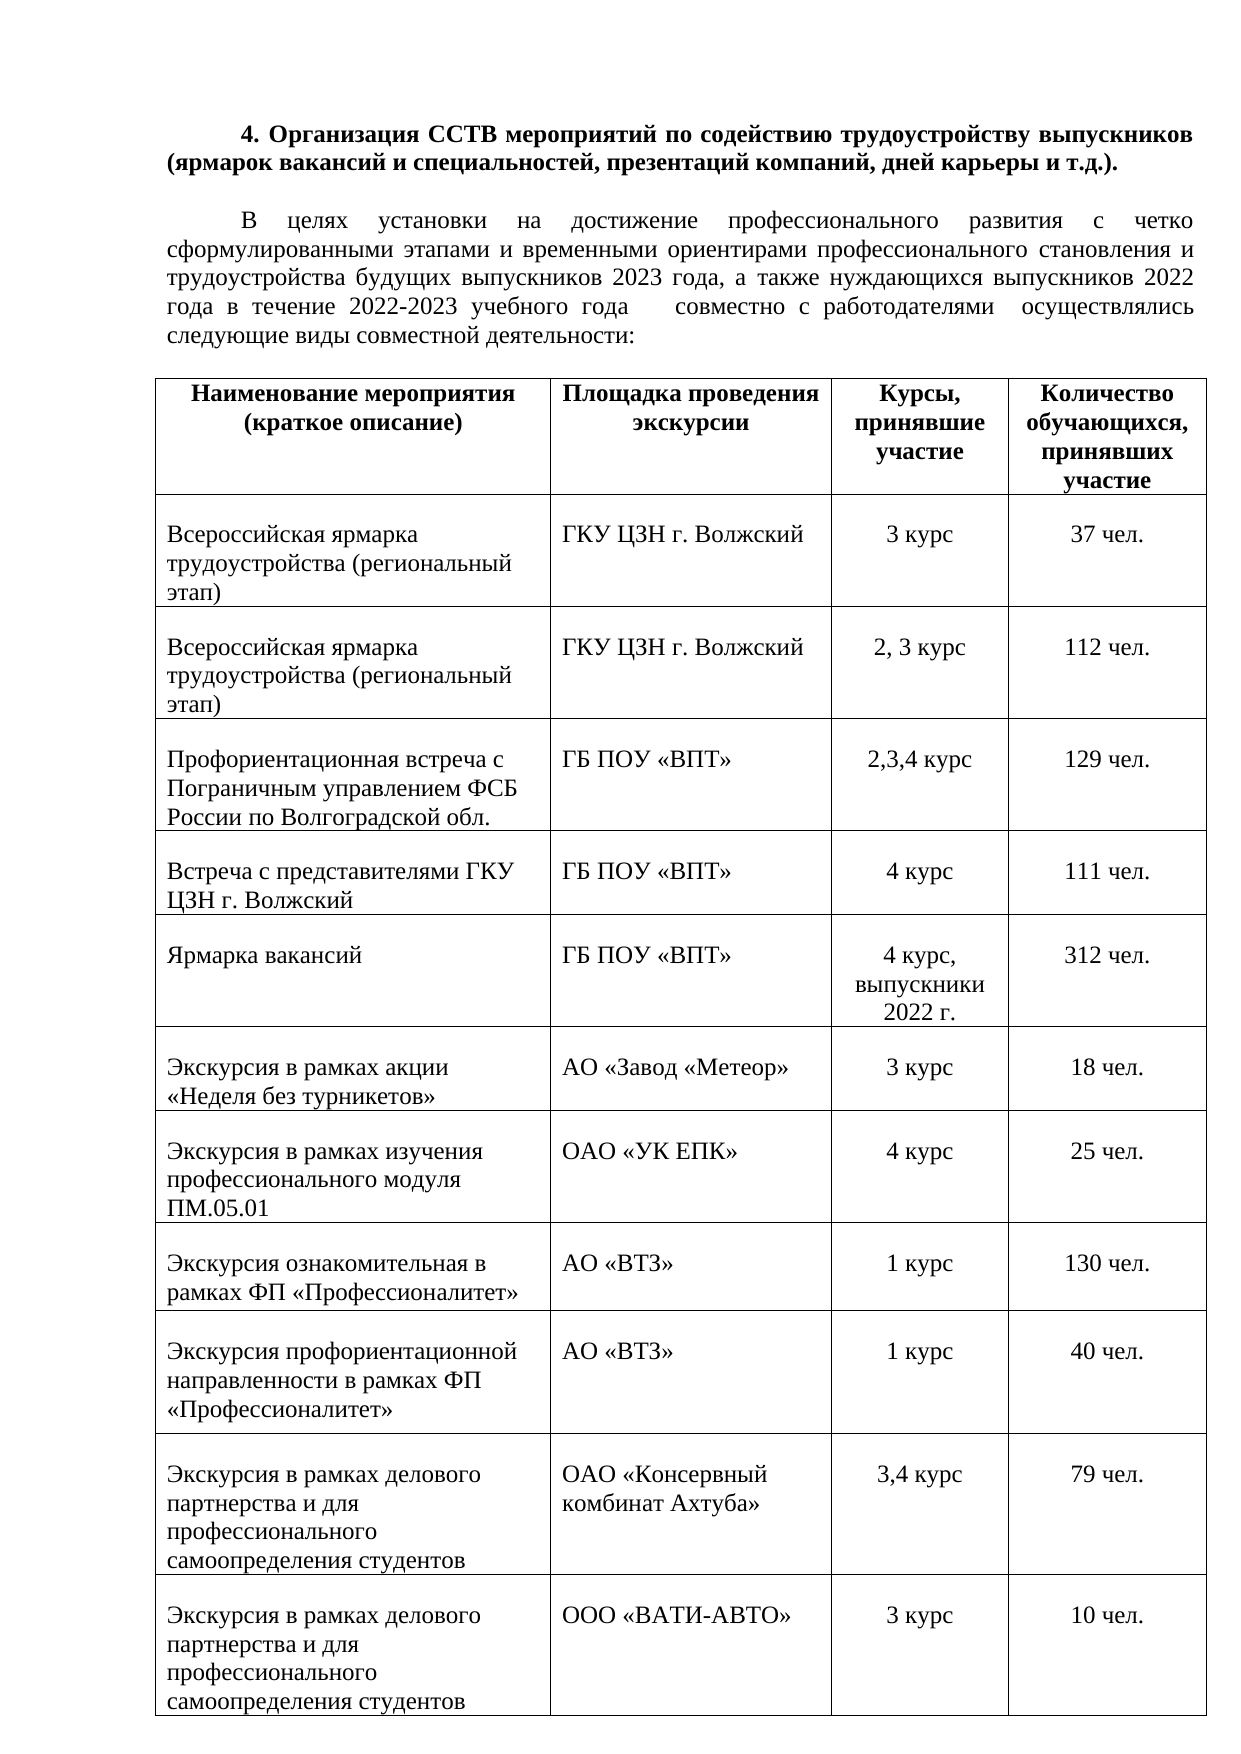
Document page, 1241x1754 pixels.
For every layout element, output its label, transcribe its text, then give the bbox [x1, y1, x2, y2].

table_cell 2,3,4 курс [832, 719, 1008, 830]
table_cell 2, 3 курс [832, 607, 1008, 718]
table_header Площадка проведения экскурсии [551, 379, 831, 493]
table_cell 25 чел. [1009, 1111, 1206, 1222]
table_cell 1 курс [832, 1311, 1008, 1433]
table_cell 4 курс [832, 1111, 1008, 1222]
table_cell Встреча с представителями ГКУ ЦЗН г. Волжский [156, 831, 550, 914]
table_cell Всероссийская ярмарка трудоустройства (региональный этап) [156, 495, 550, 606]
table_cell Экскурсия в рамках акции «Неделя без турникетов» [156, 1027, 550, 1110]
table_cell 312 чел. [1009, 915, 1206, 1026]
table_cell Экскурсия ознакомительная в рамках ФП «Профессионалитет» [156, 1223, 550, 1310]
table_header Количество обучающихся, принявших участие [1009, 379, 1206, 493]
table_cell Экскурсия профориентационной направленности в рамках ФП «Профессионалитет» [156, 1311, 550, 1433]
table_cell 18 чел. [1009, 1027, 1206, 1110]
table_header Наименование мероприятия (краткое описание) [156, 379, 550, 493]
table_cell АО «Завод «Метеор» [551, 1027, 831, 1110]
text 4. Организация ССТВ мероприятий по содействию трудоустройству выпускников (ярмарок вакансий и специальностей, презентаций компаний, дней карьеры и т.д.). [167, 119, 1194, 176]
table_cell ГКУ ЦЗН г. Волжский [551, 495, 831, 606]
table_cell 3,4 курс [832, 1434, 1008, 1574]
table_cell 3 курс [832, 1575, 1008, 1715]
table_cell 4 курс [832, 831, 1008, 914]
table_cell ОАО «УК ЕПК» [551, 1111, 831, 1222]
table_cell ОАО «Консервный комбинат Ахтуба» [551, 1434, 831, 1574]
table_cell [156, 1434, 550, 1574]
table_cell ГБ ПОУ «ВПТ» [551, 719, 831, 830]
table_cell 111 чел. [1009, 831, 1206, 914]
table_cell 3 курс [832, 1027, 1008, 1110]
table_cell 40 чел. [1009, 1311, 1206, 1433]
table_cell 4 курс, выпускники 2022 г. [832, 915, 1008, 1026]
table_cell ООО «ВАТИ-АВТО» [551, 1575, 831, 1715]
table_cell 112 чел. [1009, 607, 1206, 718]
table_cell ГБ ПОУ «ВПТ» [551, 831, 831, 914]
table_cell 10 чел. [1009, 1575, 1206, 1715]
table_cell 1 курс [832, 1223, 1008, 1310]
table_cell 37 чел. [1009, 495, 1206, 606]
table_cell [156, 1575, 550, 1715]
table_header Курсы, принявшие участие [832, 379, 1008, 493]
table_cell 79 чел. [1009, 1434, 1206, 1574]
table_cell ГКУ ЦЗН г. Волжский [551, 607, 831, 718]
table_cell АО «ВТЗ» [551, 1223, 831, 1310]
table_cell Всероссийская ярмарка трудоустройства (региональный этап) [156, 607, 550, 718]
table_cell Экскурсия в рамках изучения профессионального модуля ПМ.05.01 [156, 1111, 550, 1222]
table_cell АО «ВТЗ» [551, 1311, 831, 1433]
table_cell ГБ ПОУ «ВПТ» [551, 915, 831, 1026]
table_cell Ярмарка вакансий [156, 915, 550, 1026]
table_cell 129 чел. [1009, 719, 1206, 830]
table_cell 3 курс [832, 495, 1008, 606]
table_cell Профориентационная встреча с Пограничным управлением ФСБ России по Волгоградской обл. [156, 719, 550, 830]
text В целях установки на достижение профессионального развития с четко сформулированными этапами и временными ориентирами профессионального становления и трудоустройства будущих выпускников 2023 года, а также нуждающихся выпускников 2022 года в течение 2022-2023 учебного года совместно с работодателями осуществлялись следующие виды совместной деятельности: [167, 205, 1194, 349]
table_cell 130 чел. [1009, 1223, 1206, 1310]
